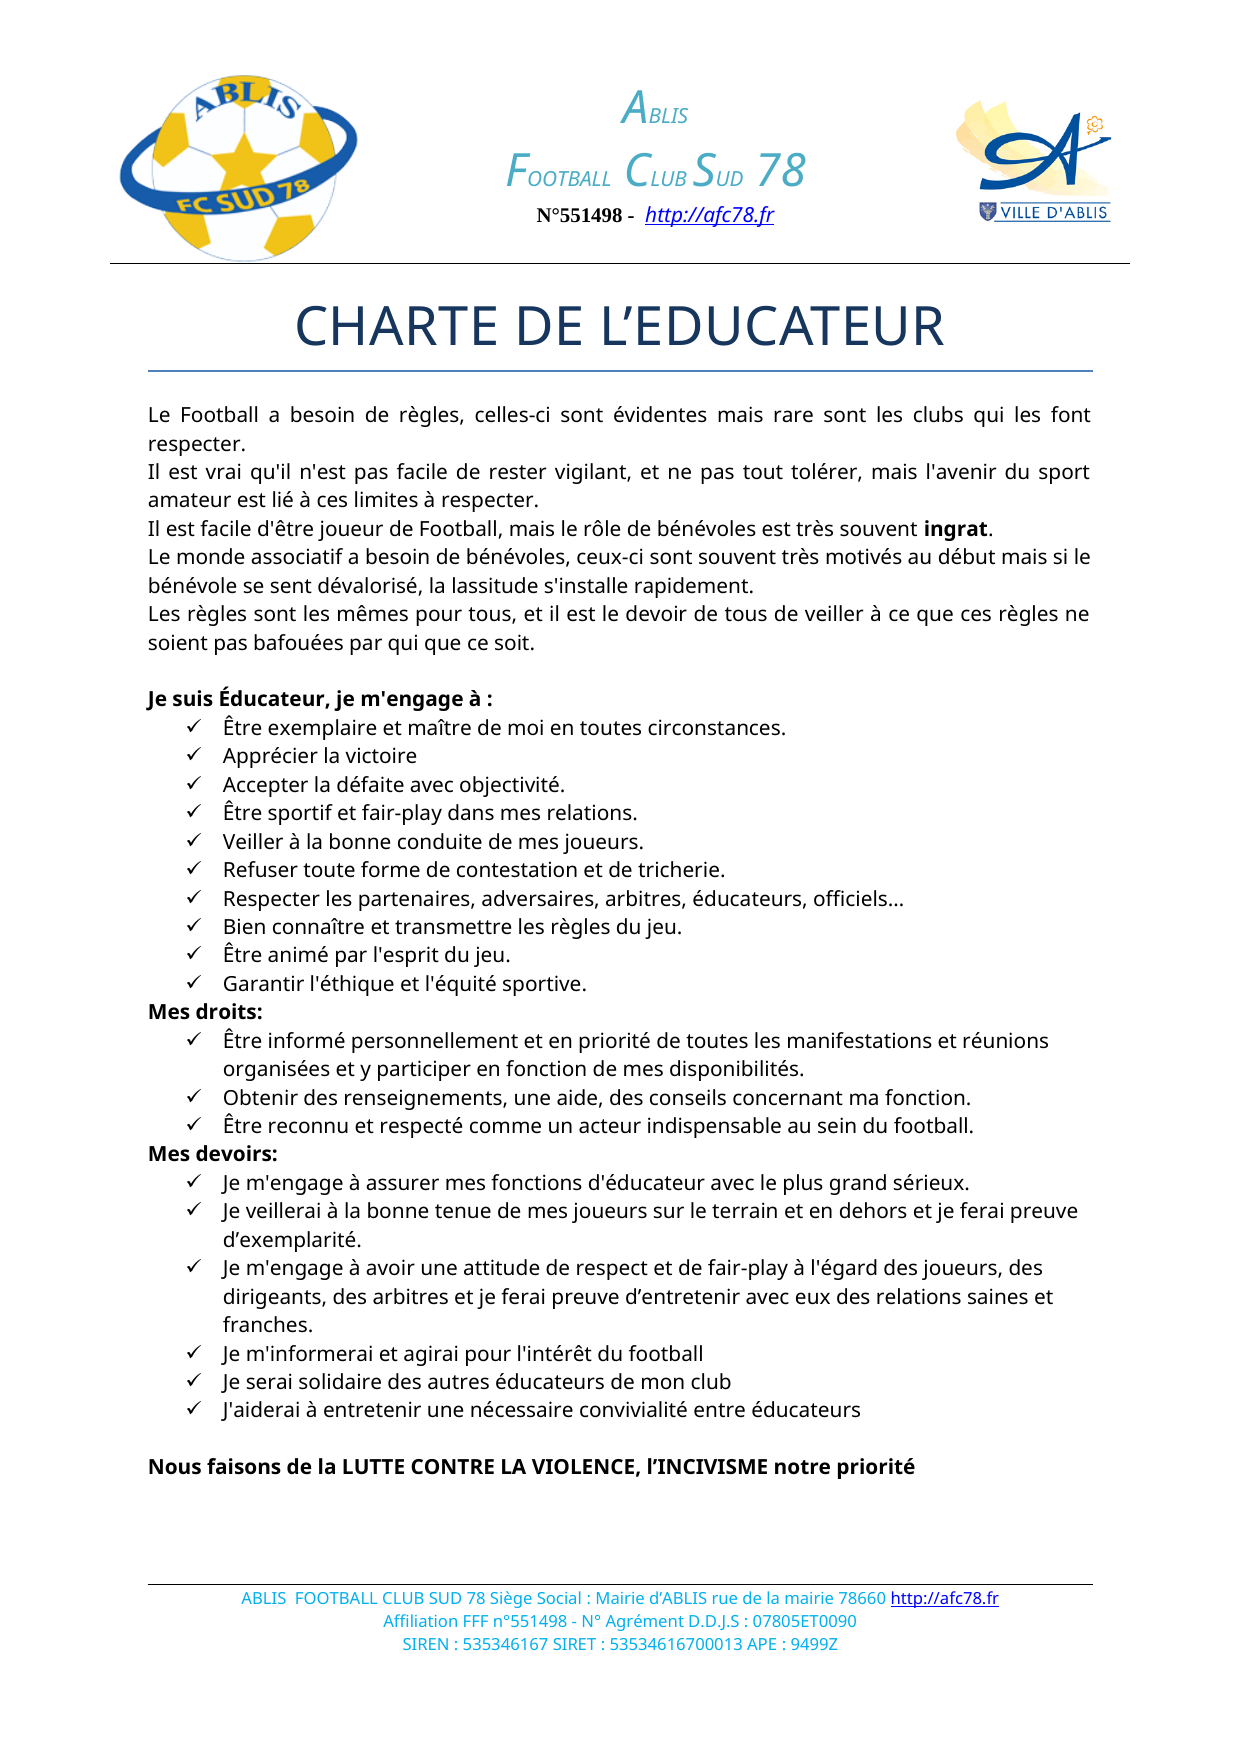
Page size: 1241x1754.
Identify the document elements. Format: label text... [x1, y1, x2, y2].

title CHARTE DE L’EDUCATEUR [148, 288, 1093, 370]
list Garantir l'éthique et l'équité sportive. [185, 969, 1093, 997]
text Mes devoirs: [148, 1139, 1093, 1168]
list Apprécier la victoire [185, 741, 1093, 770]
list Être reconnu et respecté comme un acteur indispensable au sein du football. [185, 1111, 1093, 1139]
list Veiller à la bonne conduite de mes joueurs. [185, 827, 1093, 855]
text Il est vrai qu'il n'est pas facile de rester vigilant, et ne pas tout tolérer, mais l'avenir du sport amateur est lié à ces limites à respecter. [148, 457, 1093, 514]
picture [791, 1615, 798, 1621]
picture [117, 75, 364, 263]
list Je m'engage à assurer mes fonctions d'éducateur avec le plus grand sérieux. [185, 1168, 1093, 1196]
list Je serai solidaire des autres éducateurs de mon club [185, 1367, 1093, 1396]
list Accepter la défaite avec objectivité. [185, 770, 1093, 798]
list Refuser toute forme de contestation et de tricherie. [185, 855, 1093, 884]
list Être sportif et fair-play dans mes relations. [185, 798, 1093, 827]
list Obtenir des renseignements, une aide, des conseils concernant ma fonction. [185, 1083, 1093, 1111]
picture [520, 1615, 527, 1621]
list Être informé personnellement et en priorité de toutes les manifestations et réunions organisées et y participer en fonction de mes disponibilités. [185, 1026, 1093, 1083]
list Être exemplaire et maître de moi en toutes circonstances. [185, 713, 1093, 741]
picture [706, 1615, 711, 1625]
list Respecter les partenaires, adversaires, arbitres, éducateurs, officiels… [185, 884, 1093, 912]
list Je veillerai à la bonne tenue de mes joueurs sur le terrain et en dehors et je ferai preuve d’exemplarité. [185, 1196, 1093, 1253]
list Bien connaître et transmettre les règles du jeu. [185, 912, 1093, 941]
text Nous faisons de la LUTTE CONTRE LA VIOLENCE, l’INCIVISME notre priorité [148, 1452, 1093, 1481]
list Être animé par l'esprit du jeu. [185, 941, 1093, 969]
list Je m'engage à avoir une attitude de respect et de fair-play à l'égard des joueurs, des dirigeants, des arbitres et je ferai preuve d’entretenir avec eux des relations saines et franches. [185, 1253, 1093, 1339]
picture [937, 75, 1130, 240]
list Je m'informerai et agirai pour l'intérêt du football [185, 1339, 1093, 1367]
text Il est facile d'être joueur de Football, mais le rôle de bénévoles est très souvent ingrat. [148, 514, 1093, 542]
text Je suis Éducateur, je m'engage à : [148, 684, 1093, 713]
picture [482, 1638, 489, 1644]
text Le Football a besoin de règles, celles-ci sont évidentes mais rare sont les clubs qui les font respecter. [148, 400, 1093, 457]
picture [693, 1592, 697, 1602]
list J'aiderai à entretenir une nécessaire convivialité entre éducateurs [185, 1396, 1093, 1424]
text Le monde associatif a besoin de bénévoles, ceux-ci sont souvent très motivés au début mais si le bénévole se sent dévalorisé, la lassitude s'installe rapidement. [148, 542, 1093, 599]
text Les règles sont les mêmes pour tous, et il est le devoir de tous de veiller à ce que ces règles ne soient pas bafouées par qui que ce soit. [148, 599, 1093, 656]
text Mes droits: [148, 997, 1093, 1026]
picture [809, 1615, 818, 1627]
